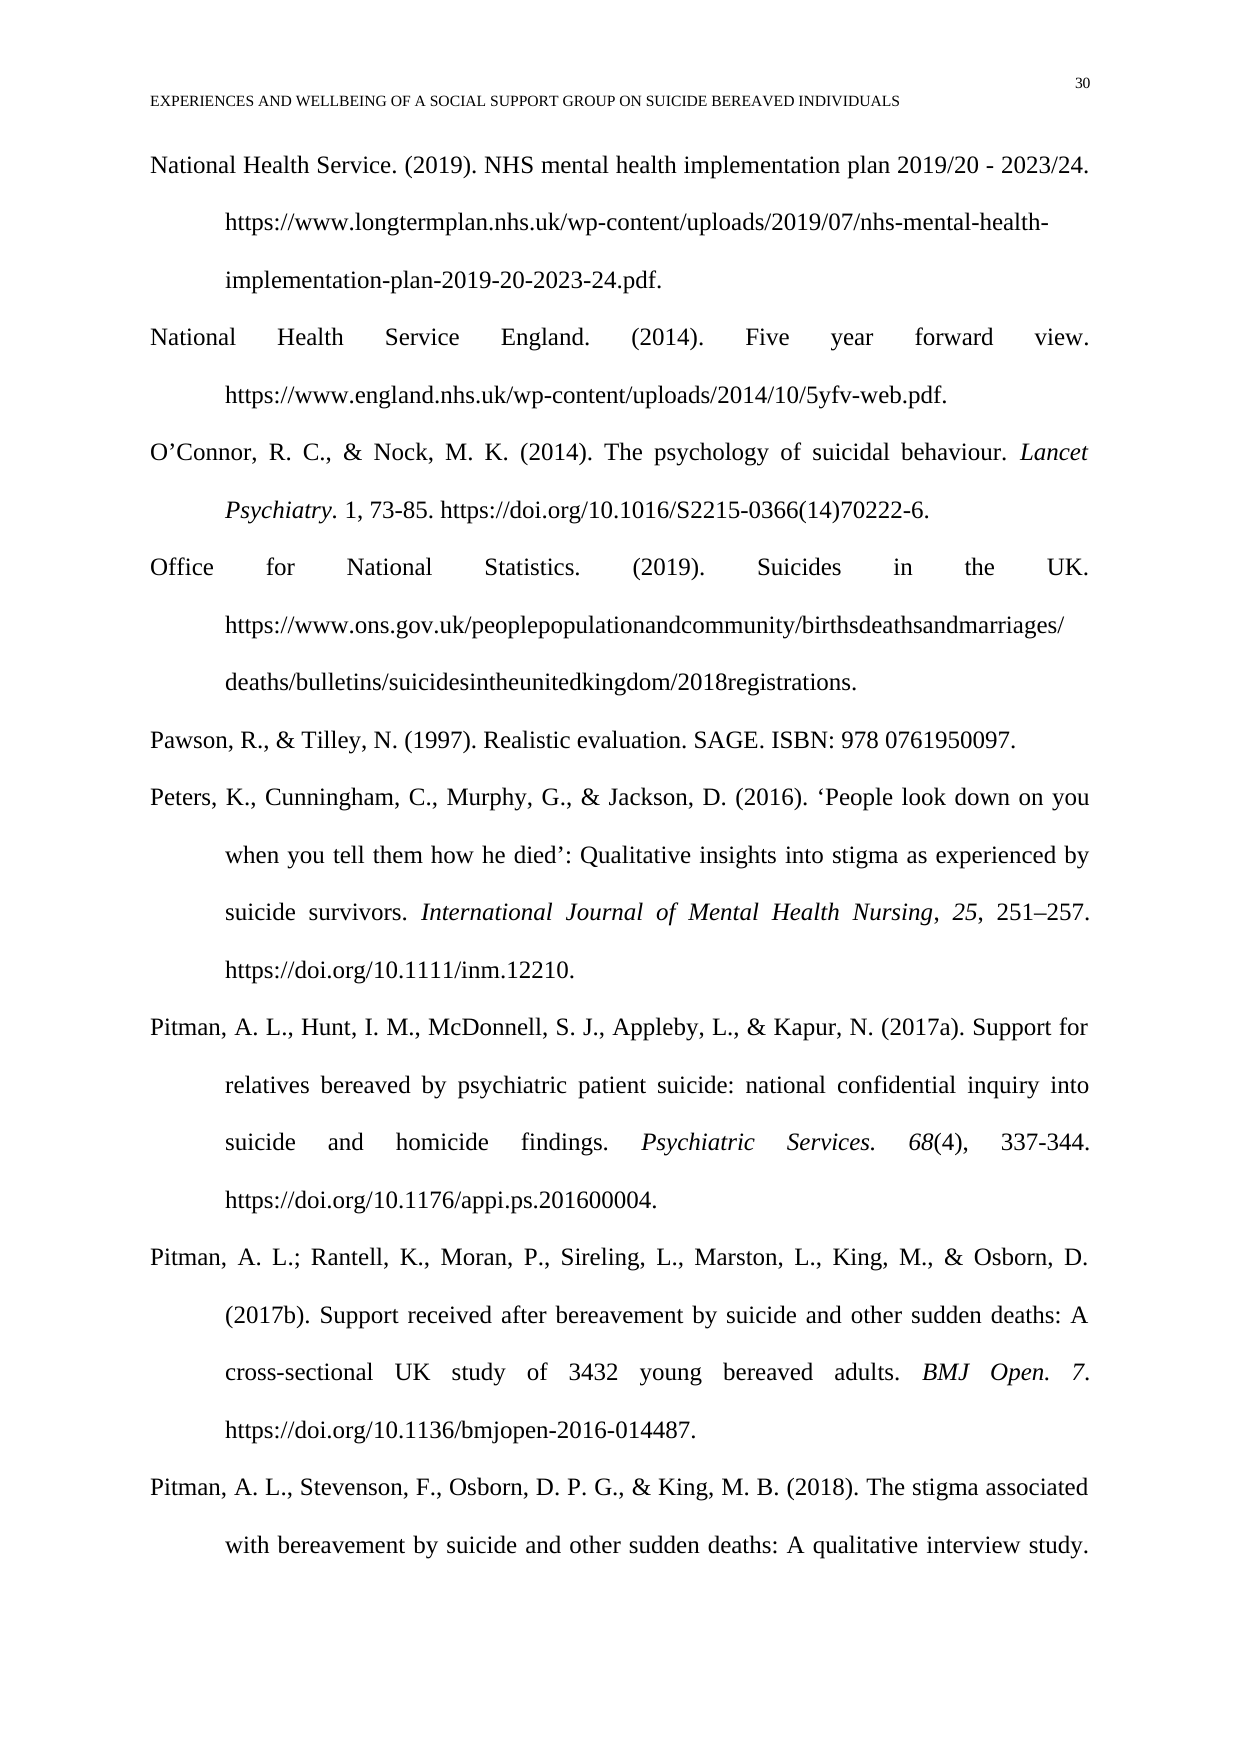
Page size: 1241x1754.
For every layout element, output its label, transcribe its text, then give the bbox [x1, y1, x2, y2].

text Pitman, A. L., Hunt, I. M., McDonnell, S. J., Appleby, L., & Kapur, N. (2017a). Support for relatives bereaved by psychiatric patient suicide: national confidential inquiry into suicide and homicide findings. Psychiatric Services. 68(4), 337-344. https://doi.org/10.1176/appi.ps.201600004. [150, 1012, 1090, 1214]
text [150, 1472, 1090, 1559]
text Peters, K., Cunningham, C., Murphy, G., & Jackson, D. (2016). ‘People look down on you when you tell them how he died’: Qualitative insights into stigma as experienced by suicide survivors. International Journal of Mental Health Nursing, 25, 251–257. https://doi.org/10.1111/inm.12210. [150, 782, 1090, 984]
text Pawson, R., & Tilley, N. (1997). Realistic evaluation. SAGE. ISBN: 978 0761950097. [150, 725, 1090, 754]
text National Health Service England. (2014). Five year forward view. https://www.england.nhs.uk/wp-content/uploads/2014/10/5yfv-web.pdf. [150, 322, 1090, 409]
text O’Connor, R. C., & Nock, M. K. (2014). The psychology of suicidal behaviour. Lancet Psychiatry. 1, 73-85. https://doi.org/10.1016/S2215-0366(14)70222-6. [150, 437, 1090, 524]
text Office for National Statistics. (2019). Suicides in the UK. https://www.ons.gov.uk/peoplepopulationandcommunity/birthsdeathsandmarriages/deaths/bulletins/suicidesintheunitedkingdom/2018registrations. [150, 552, 1090, 696]
text Pitman, A. L.; Rantell, K., Moran, P., Sireling, L., Marston, L., King, M., & Osborn, D. (2017b). Support received after bereavement by suicide and other sudden deaths: A cross-sectional UK study of 3432 young bereaved adults. BMJ Open. 7. https://doi.org/10.1136/bmjopen-2016-014487. [150, 1242, 1090, 1444]
text National Health Service. (2019). NHS mental health implementation plan 2019/20 - 2023/24. https://www.longtermplan.nhs.uk/wp-content/uploads/2019/07/nhs-mental-health-implementation-plan-2019-20-2023-24.pdf. [150, 150, 1090, 294]
